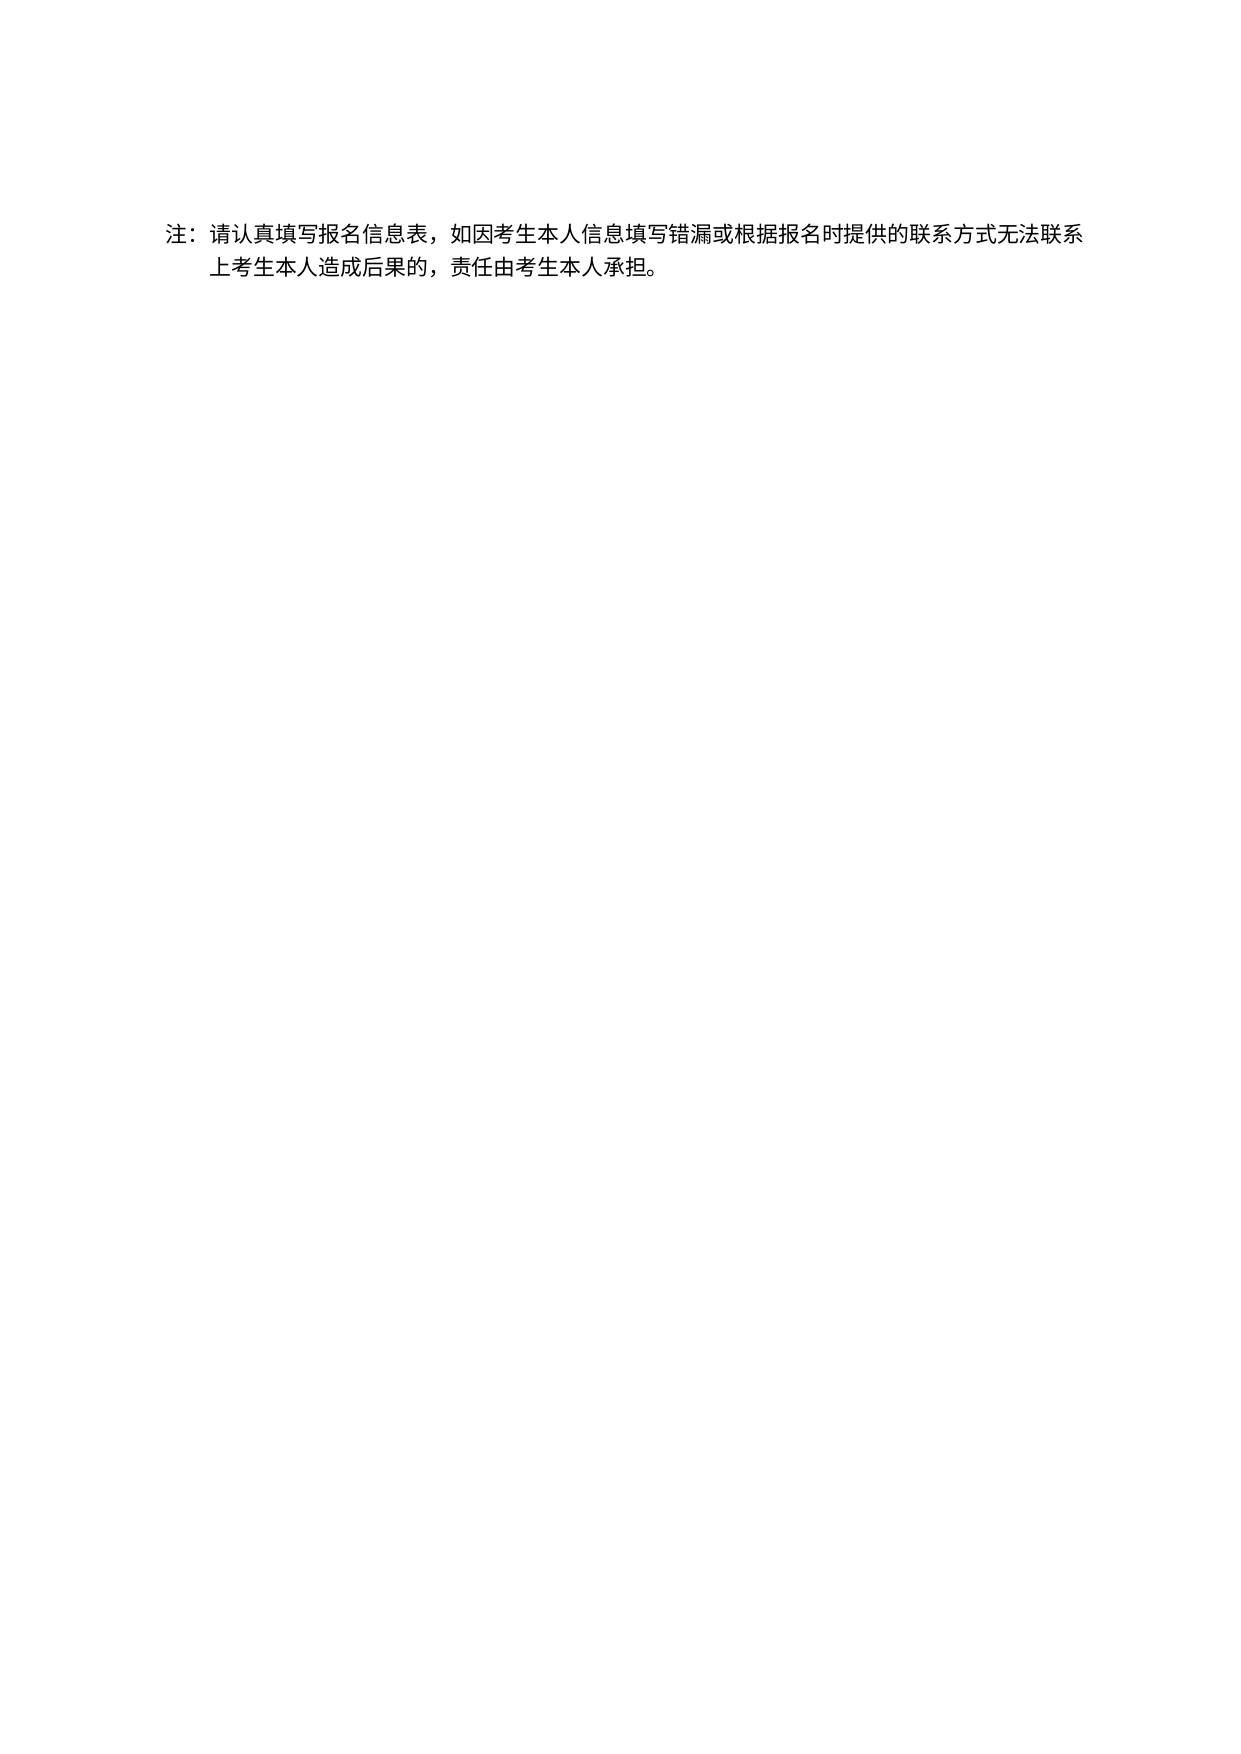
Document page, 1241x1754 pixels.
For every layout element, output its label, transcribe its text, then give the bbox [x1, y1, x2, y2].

text 注：请认真填写报名信息表，如因考生本人信息填写错漏或根据报名时提供的联系方式无法联系上考生本人造成后果的，责任由考生本人承担。 [165, 217, 1087, 282]
